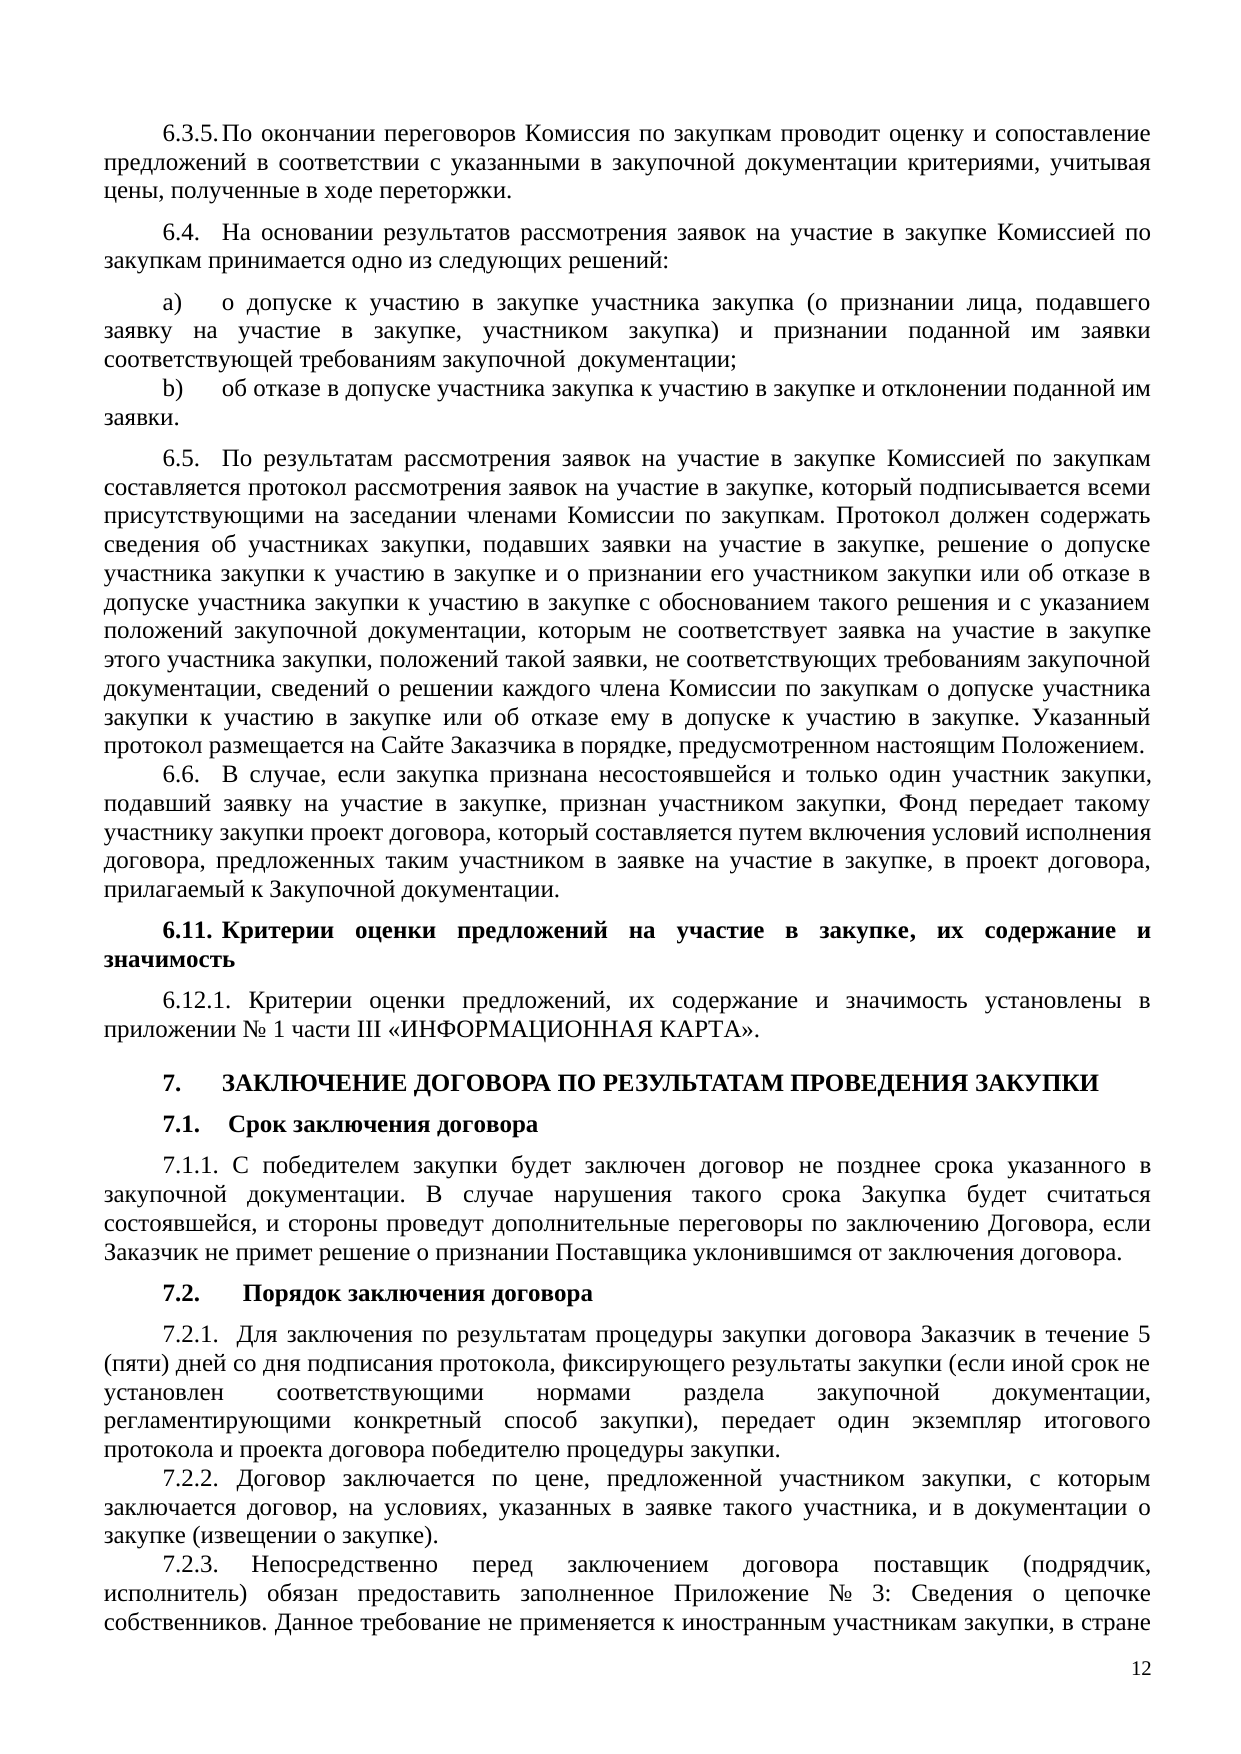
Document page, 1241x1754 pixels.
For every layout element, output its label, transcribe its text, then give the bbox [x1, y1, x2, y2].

list Для заключения по результатам процедуры закупки договора Заказчик в течение 5 (пяти) дней со дня подписания протокола, фиксирующего результаты закупки (если иной срок не установлен соответствующими нормами раздела закупочной документации, регламентирующими конкретный способ закупки), передает один экземпляр итогового протокола и проекта договора победителю процедуры закупки. [103, 1319, 1152, 1463]
list В случае, если закупка признана несостоявшейся и только один участник закупки, подавший заявку на участие в закупке, признан участником закупки, Фонд передает такому участнику закупки проект договора, который составляется путем включения условий исполнения договора, предложенных таким участником в заявке на участие в закупке, в проект договора, прилагаемый к Закупочной документации. [103, 759, 1152, 903]
list На основании результатов рассмотрения заявок на участие в закупке Комиссией по закупкам принимается одно из следующих решений: [103, 217, 1152, 274]
subtitle По окончании переговоров Комиссия по закупкам проводит оценку и сопоставление предложений в соответствии с указанными в закупочной документации критериями, учитывая цены, полученные в ходе переторжки. [103, 118, 1152, 204]
list об отказе в допуске участника закупка к участию в закупке и отклонении поданной им заявки. [103, 373, 1152, 431]
subtitle ЗАКЛЮЧЕНИЕ ДОГОВОРА ПО РЕЗУЛЬТАТАМ ПРОВЕДЕНИЯ ЗАКУПКИ [103, 1068, 1152, 1097]
list о допуске к участию в закупке участника закупка (о признании лица, подавшего заявку на участие в закупке, участником закупка) и признании поданной им заявки соответствующей требованиям закупочной документации; [103, 287, 1152, 373]
subtitle 6.12.1. Критерии оценки предложений, их содержание и значимость установлены в приложении № 1 части III «ИНФОРМАЦИОННАЯ КАРТА». [103, 986, 1152, 1043]
subtitle Срок заключения договора [103, 1109, 1152, 1138]
subtitle Критерии оценки предложений на участие в закупке, их содержание и значимость [103, 916, 1152, 973]
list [103, 1549, 1152, 1636]
list Договор заключается по цене, предложенной участником закупки, с которым заключается договор, на условиях, указанных в заявке такого участника, и в документации о закупке (извещении о закупке). [103, 1463, 1152, 1549]
list По результатам рассмотрения заявок на участие в закупке Комиссией по закупкам составляется протокол рассмотрения заявок на участие в закупке, который подписывается всеми присутствующими на заседании членами Комиссии по закупкам. Протокол должен содержать сведения об участниках закупки, подавших заявки на участие в закупке, решение о допуске участника закупки к участию в закупке и о признании его участником закупки или об отказе в допуске участника закупки к участию в закупке с обоснованием такого решения и с указанием положений закупочной документации, которым не соответствует заявка на участие в закупке этого участника закупки, положений такой заявки, не соответствующих требованиям закупочной документации, сведений о решении каждого члена Комиссии по закупкам о допуске участника закупки к участию в закупке или об отказе ему в допуске к участию в закупке. Указанный протокол размещается на Сайте Заказчика в порядке, предусмотренном настоящим Положением. [103, 443, 1152, 759]
subtitle Порядок заключения договора [103, 1278, 1152, 1307]
subtitle 7.1.1. С победителем закупки будет заключен договор не позднее срока указанного в закупочной документации. В случае нарушения такого срока Закупка будет считаться состоявшейся, и стороны проведут дополнительные переговоры по заключению Договора, если Заказчик не примет решение о признании Поставщика уклонившимся от заключения договора. [103, 1151, 1152, 1266]
